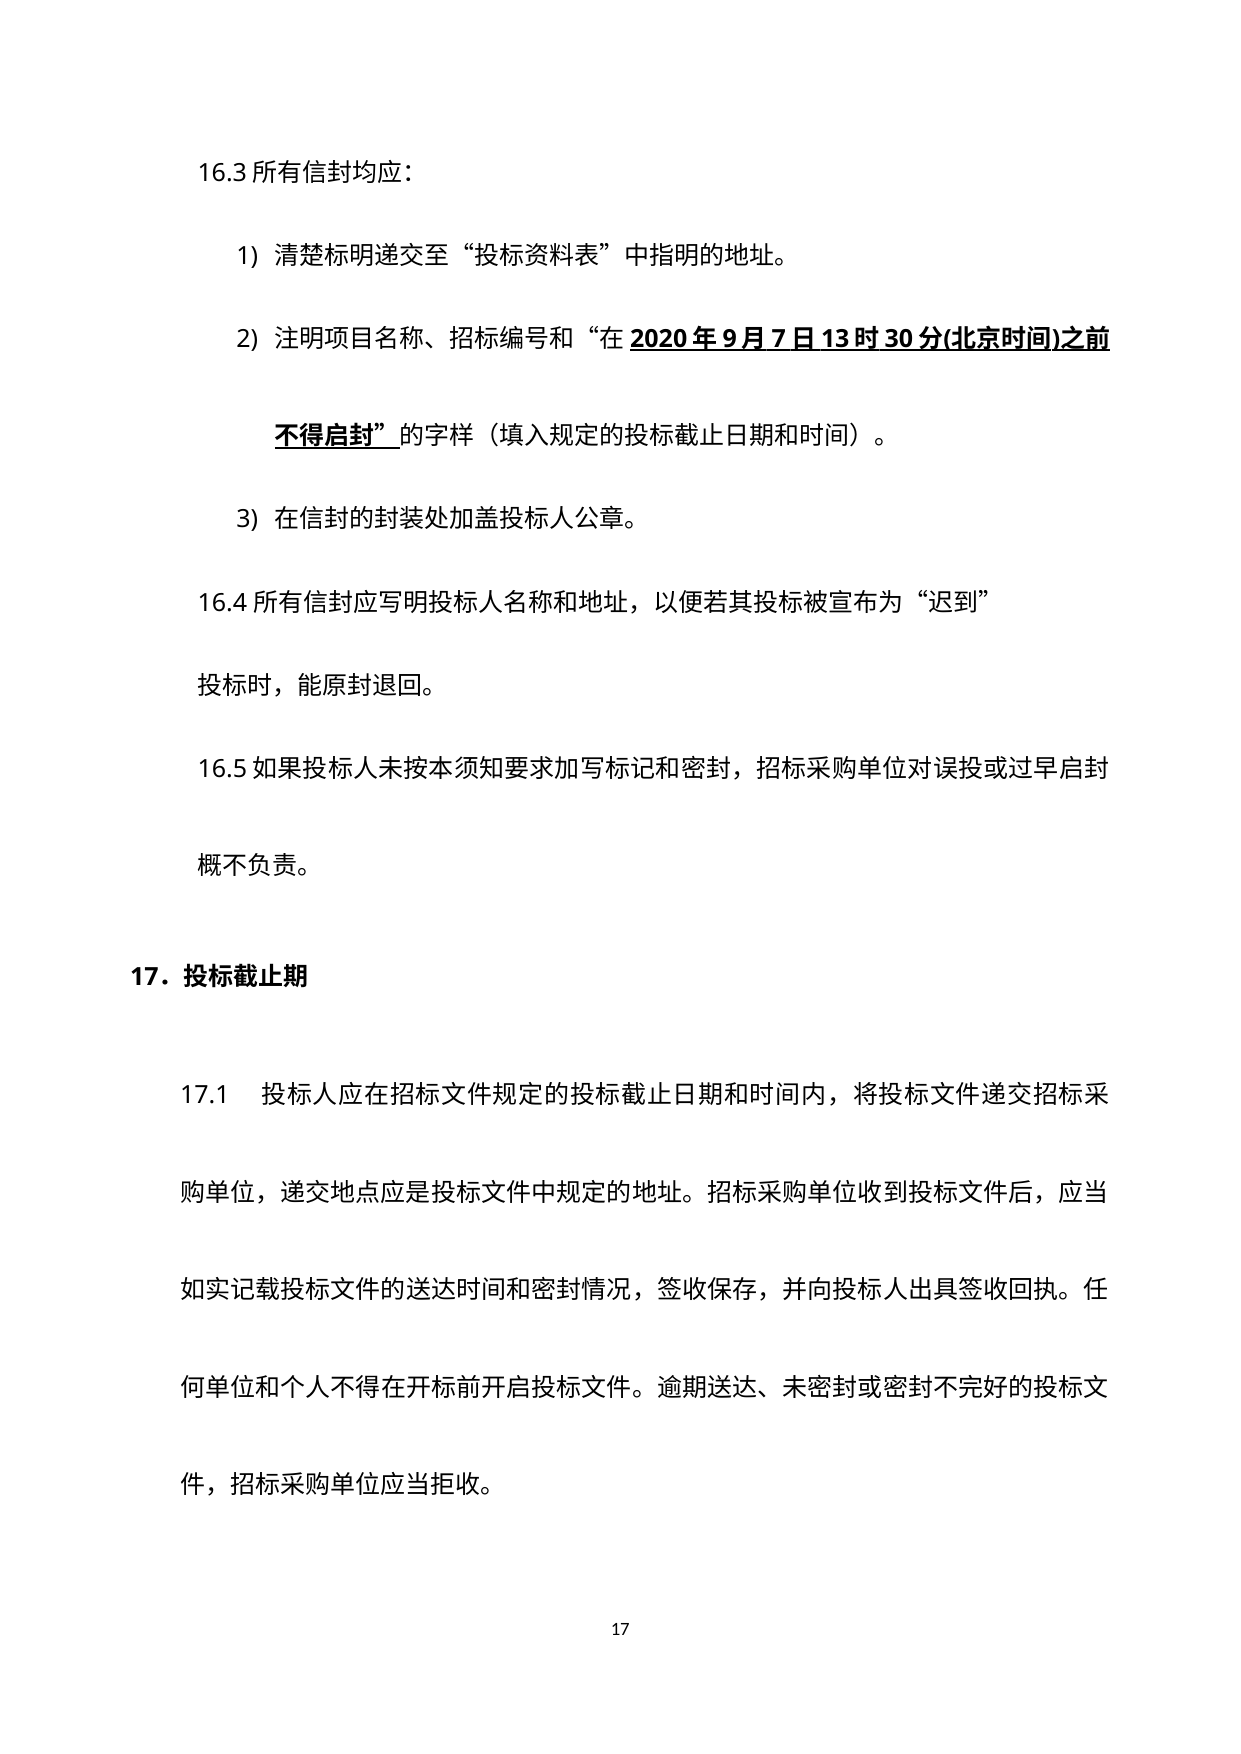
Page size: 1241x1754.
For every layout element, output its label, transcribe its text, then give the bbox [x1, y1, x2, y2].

list 注明项目名称、招标编号和“在2020年9月7日13时30分(北京时间)之前不得启封”的字样（填入规定的投标截止日期和时间）。 [236, 304, 1110, 466]
subtitle 17．投标截止期 [130, 942, 1110, 1007]
text 17.1 投标人应在招标文件规定的投标截止日期和时间内，将投标文件递交招标采购单位，递交地点应是投标文件中规定的地址。招标采购单位收到投标文件后，应当如实记载投标文件的送达时间和密封情况，签收保存，并向投标人出具签收回执。任何单位和个人不得在开标前开启投标文件。逾期送达、未密封或密封不完好的投标文件，招标采购单位应当拒收。 [180, 1060, 1110, 1515]
list 在信封的封装处加盖投标人公章。 [236, 484, 1110, 549]
list 清楚标明递交至“投标资料表”中指明的地址。 [236, 221, 1110, 286]
text 16.5如果投标人未按本须知要求加写标记和密封，招标采购单位对误投或过早启封概不负责。 [197, 734, 1110, 896]
text 投标时，能原封退回。 [197, 651, 1110, 716]
text 16.4 所有信封应写明投标人名称和地址，以便若其投标被宣布为“迟到” [197, 568, 1110, 633]
text 16.3所有信封均应： [197, 138, 1110, 203]
